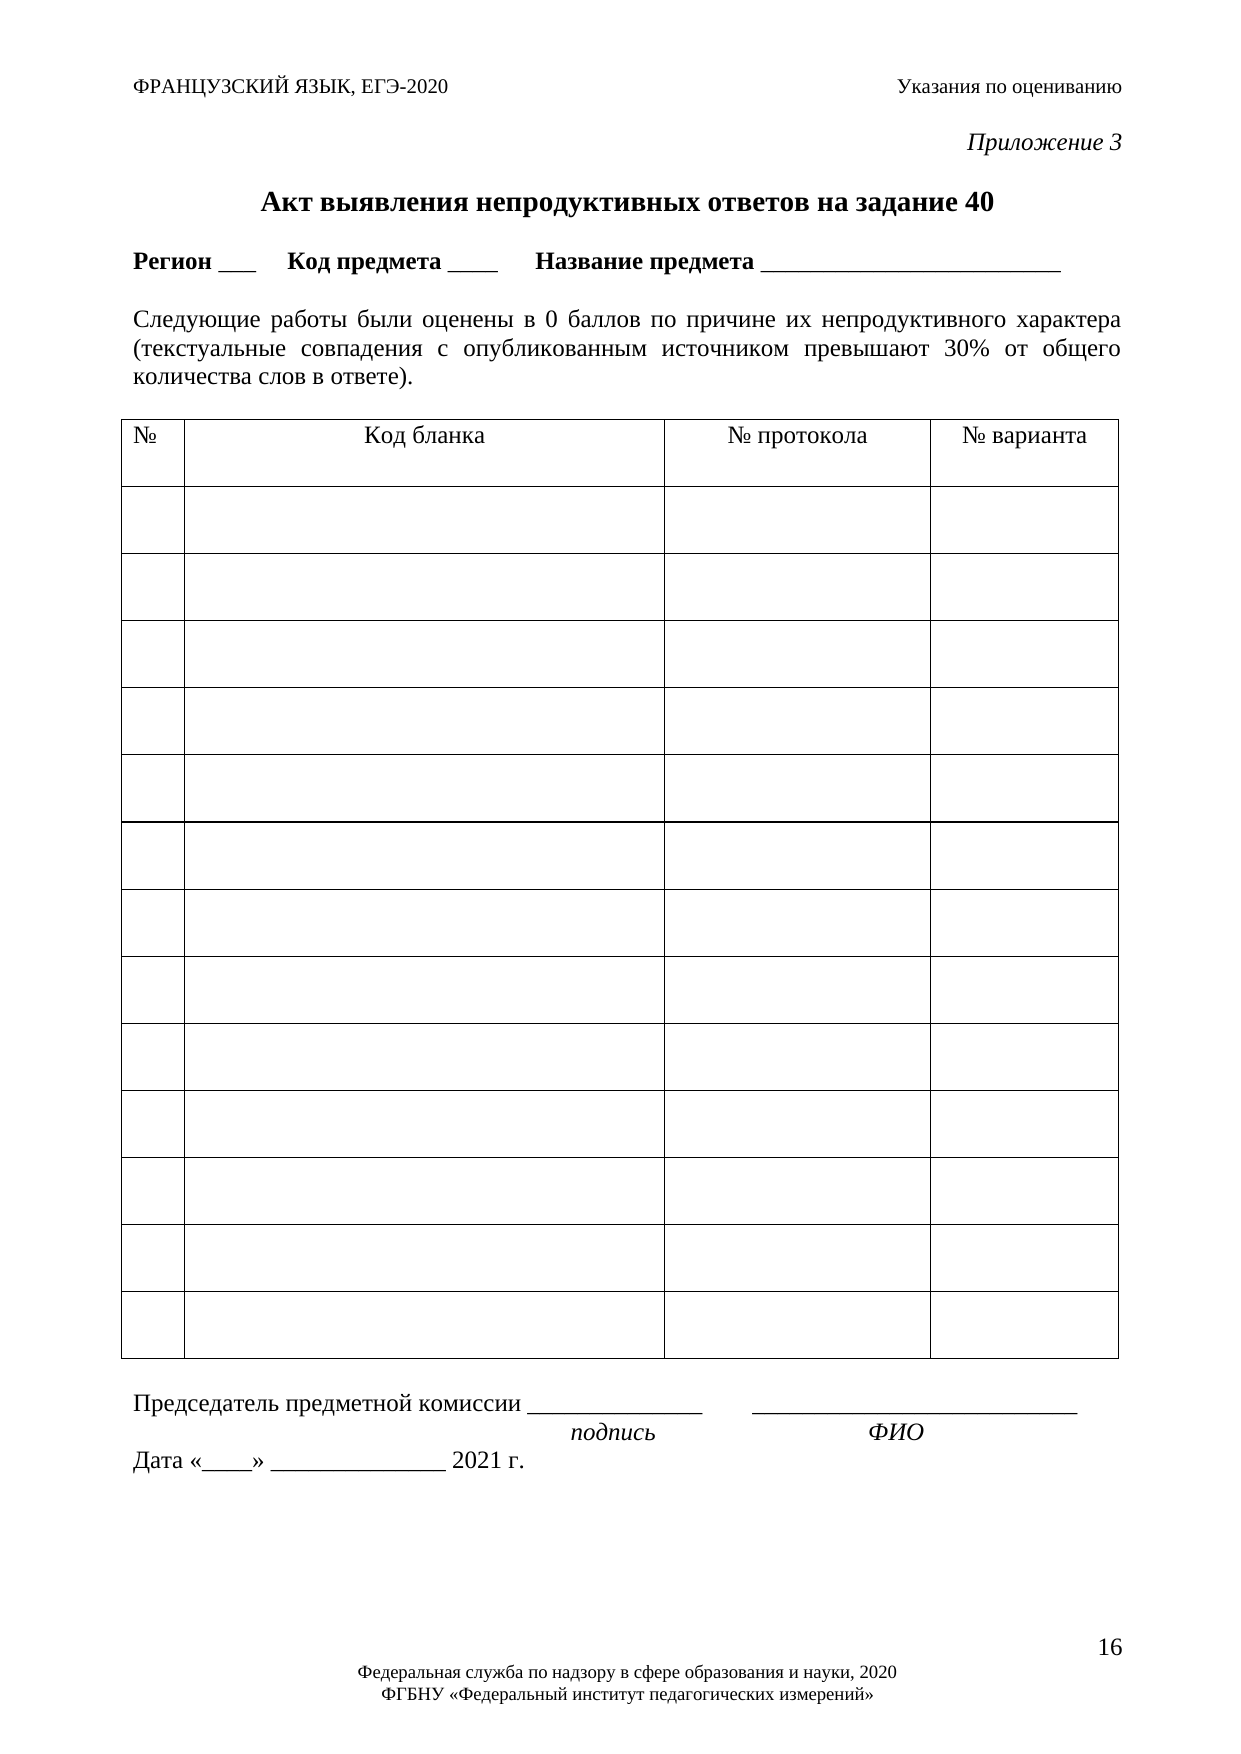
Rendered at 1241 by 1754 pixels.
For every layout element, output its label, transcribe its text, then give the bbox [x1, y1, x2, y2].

table_cell [931, 621, 1118, 687]
table_cell [665, 554, 930, 620]
text Следующие работы были оценены в 0 баллов по причине их непродуктивного характера (текстуальные совпадения с опубликованным источником превышают 30% от общего количества слов в ответе). [133, 304, 1122, 390]
table_cell [185, 1091, 664, 1157]
table_cell [931, 957, 1118, 1023]
table_cell [122, 957, 184, 1023]
table_cell [931, 823, 1118, 888]
table_cell [665, 755, 930, 821]
table_cell [665, 823, 930, 888]
table_cell [122, 1292, 184, 1358]
table_cell [665, 1091, 930, 1157]
table_cell [122, 1091, 184, 1157]
table_cell [665, 957, 930, 1023]
table_cell [185, 487, 664, 553]
table_cell [665, 621, 930, 687]
table_cell [665, 688, 930, 754]
table_header Код бланка [185, 420, 664, 486]
table_header № протокола [665, 420, 930, 486]
table_cell [665, 1158, 930, 1224]
table_cell [122, 1225, 184, 1291]
table_header № варианта [931, 420, 1118, 486]
table_cell [931, 554, 1118, 620]
text Регион ___ Код предмета ____ Название предмета ________________________ [133, 246, 1122, 275]
table_cell [122, 487, 184, 553]
table_cell [122, 823, 184, 888]
table_cell [665, 1225, 930, 1291]
table_cell [185, 554, 664, 620]
table_cell [665, 1292, 930, 1358]
table_cell [931, 1091, 1118, 1157]
table_cell [185, 688, 664, 754]
table_cell [931, 688, 1118, 754]
table_cell [185, 1225, 664, 1291]
table_cell [122, 621, 184, 687]
text Председатель предметной комиссии ______________ __________________________ подпись ФИО [133, 1388, 1122, 1445]
table_cell [931, 755, 1118, 821]
table_cell [185, 890, 664, 956]
table_cell [665, 890, 930, 956]
table_cell [185, 621, 664, 687]
table_cell [665, 1024, 930, 1090]
table_cell [122, 890, 184, 956]
table_cell [122, 1158, 184, 1224]
text Акт выявления непродуктивных ответов на задание 40 [133, 184, 1122, 218]
table_cell [931, 1225, 1118, 1291]
table_cell [185, 755, 664, 821]
table_cell [931, 487, 1118, 553]
table_cell [122, 755, 184, 821]
table_cell [931, 1024, 1118, 1090]
table_cell [185, 1292, 664, 1358]
table_cell [122, 688, 184, 754]
table_cell [185, 1024, 664, 1090]
text Приложение 3 [133, 127, 1122, 155]
table_cell [931, 1158, 1118, 1224]
table_cell [122, 554, 184, 620]
table_header № [122, 420, 184, 486]
table_cell [185, 1158, 664, 1224]
text Дата «____» ______________ 2021 г. [133, 1445, 1122, 1474]
table_cell [931, 890, 1118, 956]
table_cell [122, 1024, 184, 1090]
table_cell [931, 1292, 1118, 1358]
table_cell [185, 823, 664, 888]
table_cell [185, 957, 664, 1023]
table_cell [665, 487, 930, 553]
